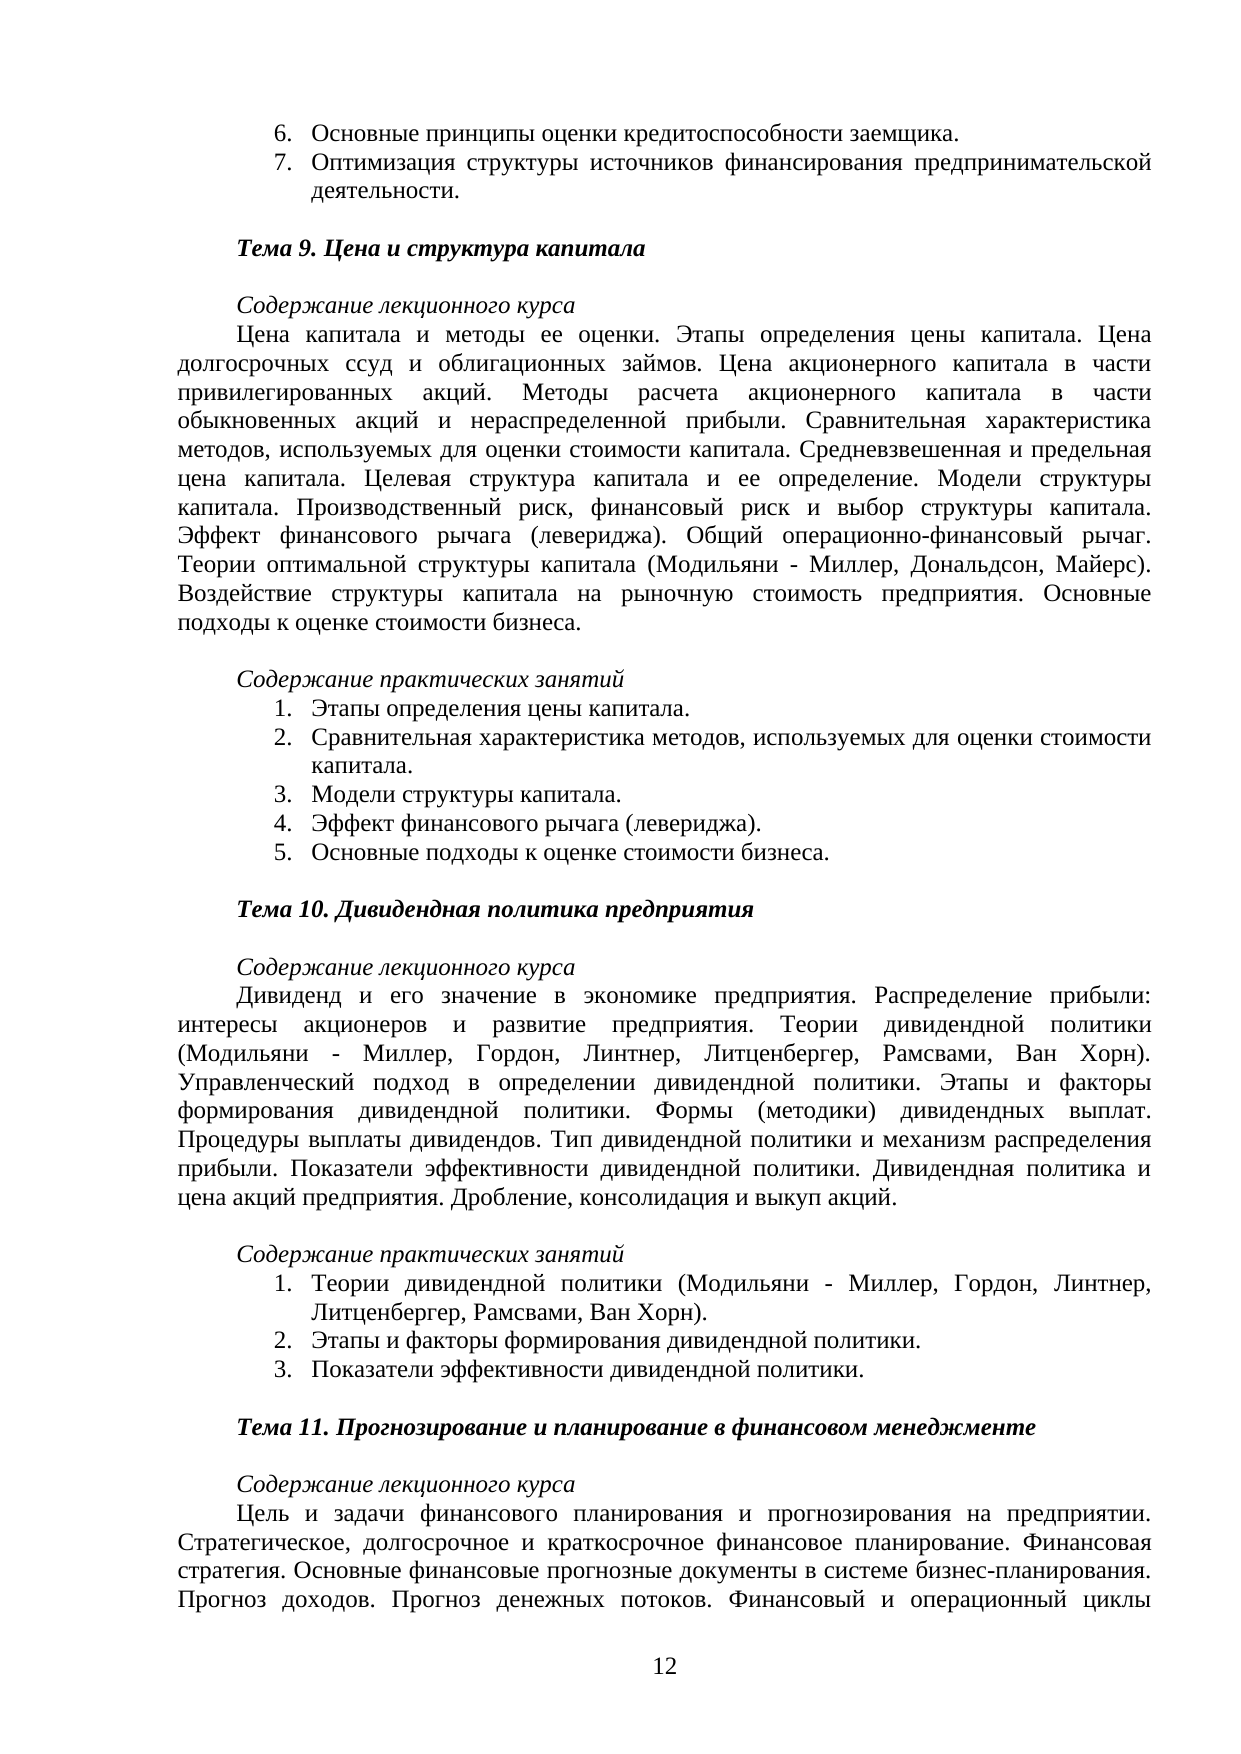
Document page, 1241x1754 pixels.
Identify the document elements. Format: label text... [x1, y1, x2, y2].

text Цена капитала и методы ее оценки. Этапы определения цены капитала. Цена долгосрочных ссуд и облигационных займов. Цена акционерного капитала в части привилегированных акций. Методы расчета акционерного капитала в части обыкновенных акций и нераспределенной прибыли. Сравнительная характеристика методов, используемых для оценки стоимости капитала. Средневзвешенная и предельная цена капитала. Целевая структура капитала и ее определение. Модели структуры капитала. Производственный риск, финансовый риск и выбор структуры капитала. Эффект финансового рычага (левериджа). Общий операционно-финансовый рычаг. Теории оптимальной структуры капитала (Модильяни - Миллер, Дональдсон, Майерс). Воздействие структуры капитала на рыночную стоимость предприятия. Основные подходы к оценке стоимости бизнеса. [177, 319, 1152, 636]
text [177, 1498, 1152, 1613]
list Показатели эффективности дивидендной политики. [274, 1354, 1152, 1383]
text Тема 11. Прогнозирование и планирование в финансовом менеджменте [177, 1412, 1152, 1441]
list Этапы определения цены капитала. [274, 693, 1152, 722]
list Этапы и факторы формирования дивидендной политики. [274, 1326, 1152, 1354]
text Тема 10. Дивидендная политика предприятия [177, 894, 1152, 923]
text Содержание практических занятий [177, 664, 1152, 693]
text Содержание практических занятий [177, 1239, 1152, 1268]
list Оптимизация структуры источников финансирования предпринимательской деятельности. [274, 147, 1152, 204]
list Эффект финансового рычага (левериджа). [274, 808, 1152, 837]
list Основные принципы оценки кредитоспособности заемщика. [274, 118, 1152, 147]
list Теории дивидендной политики (Модильяни - Миллер, Гордон, Линтнер, Литценбергер, Рамсвами, Ван Хорн). [274, 1268, 1152, 1326]
text Дивиденд и его значение в экономике предприятия. Распределение прибыли: интересы акционеров и развитие предприятия. Теории дивидендной политики (Модильяни - Миллер, Гордон, Линтнер, Литценбергер, Рамсвами, Ван Хорн). Управленческий подход в определении дивидендной политики. Этапы и факторы формирования дивидендной политики. Формы (методики) дивидендных выплат. Процедуры выплаты дивидендов. Тип дивидендной политики и механизм распределения прибыли. Показатели эффективности дивидендной политики. Дивидендная политика и цена акций предприятия. Дробление, консолидация и выкуп акций. [177, 981, 1152, 1211]
list Сравнительная характеристика методов, используемых для оценки стоимости капитала. [274, 722, 1152, 779]
text Содержание лекционного курса [177, 291, 1152, 319]
text Содержание лекционного курса [177, 1469, 1152, 1498]
list Основные подходы к оценке стоимости бизнеса. [274, 837, 1152, 866]
text Тема 9. Цена и структура капитала [177, 233, 1152, 262]
list Модели структуры капитала. [274, 779, 1152, 808]
text Содержание лекционного курса [177, 952, 1152, 981]
